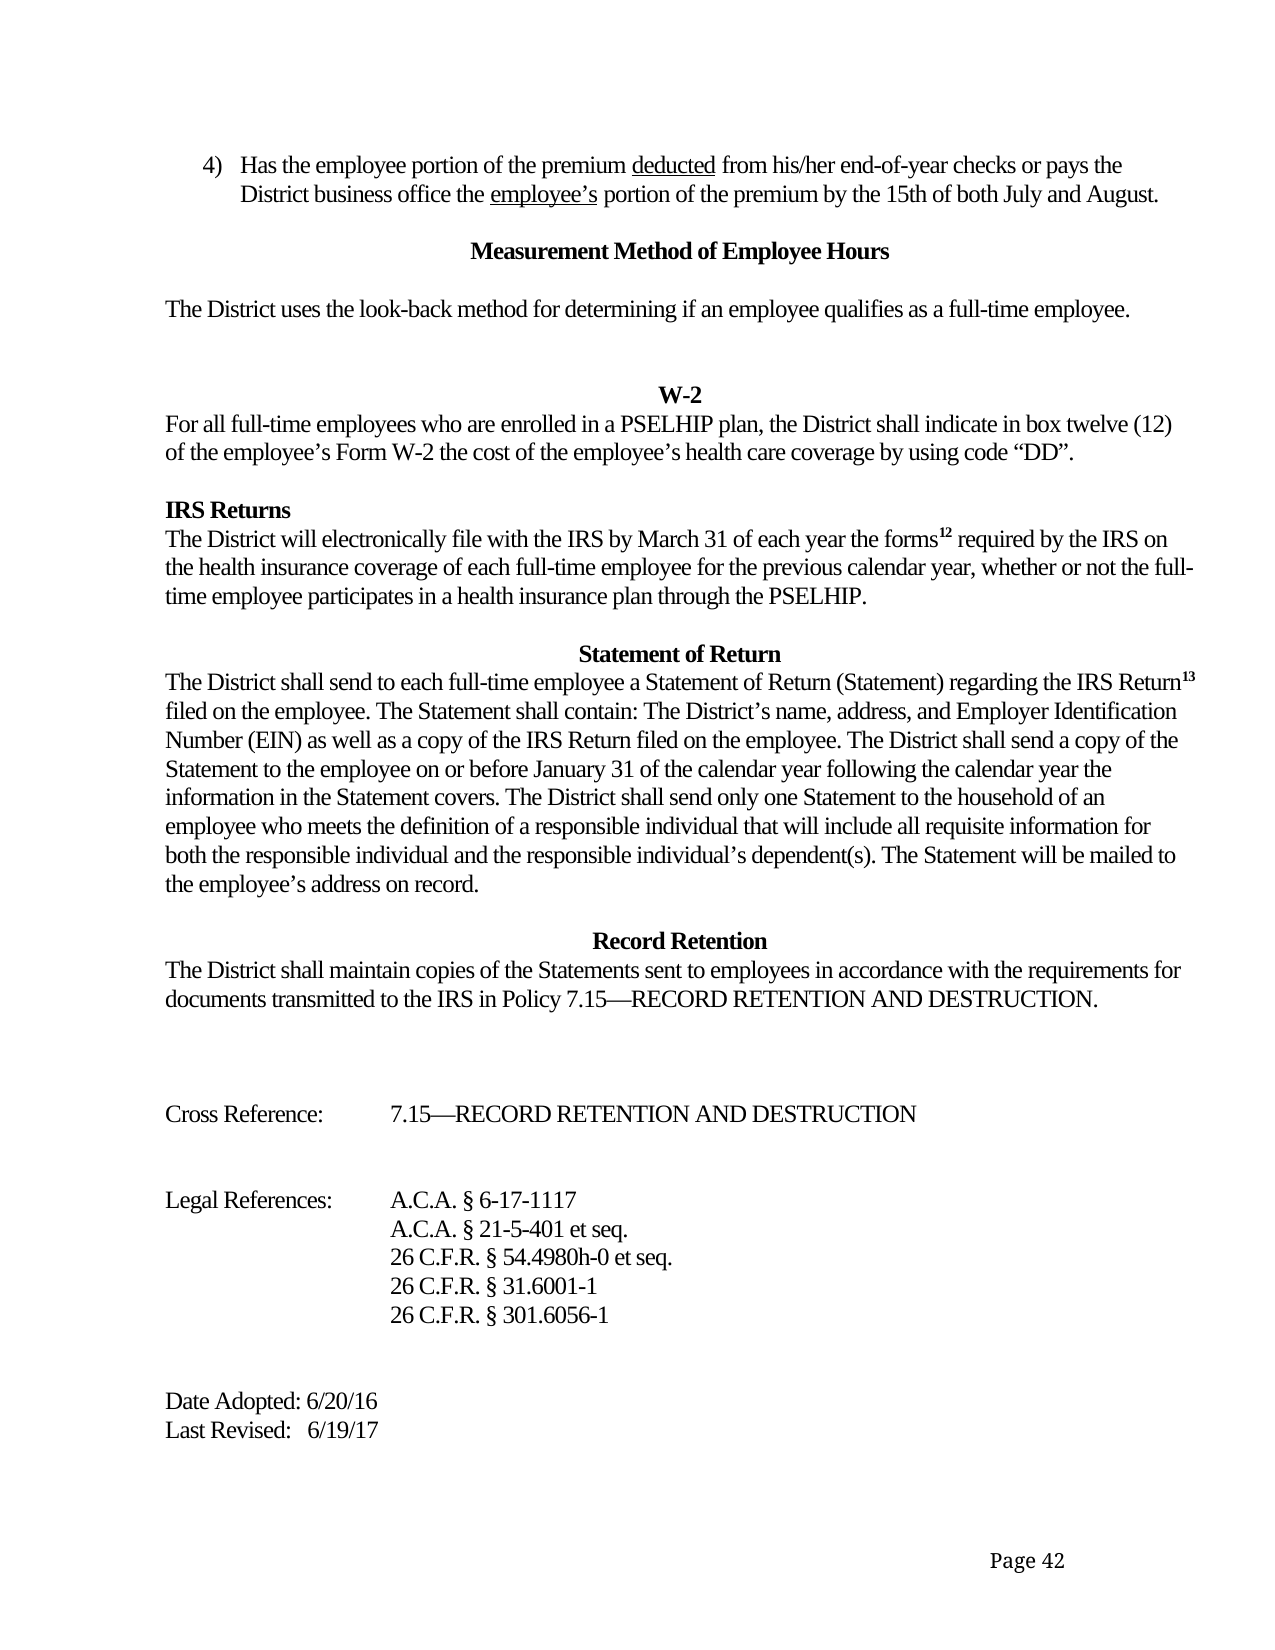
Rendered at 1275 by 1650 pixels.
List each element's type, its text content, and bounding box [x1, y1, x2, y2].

text Legal References: A.C.A. § 6-17-1117 [165, 1185, 1196, 1214]
text 26 C.F.R. § 301.6056-1 [390, 1300, 1196, 1329]
text Date Adopted: 6/20/16 [165, 1386, 1196, 1415]
text Last Revised: 6/19/17 [165, 1415, 1196, 1444]
text 26 C.F.R. § 31.6001-1 [390, 1271, 1196, 1300]
text The District shall send to each full-time employee a Statement of Return (Statement) regarding the IRS Return13 filed on the employee. The Statement shall contain: The District’s name, address, and Employer Identification Number (EIN) as well as a copy of the IRS Return filed on the employee. The District shall send a copy of the Statement to the employee on or before January 31 of the calendar year following the calendar year the information in the Statement covers. The District shall send only one Statement to the household of an employee who meets the definition of a responsible individual that will include all requisite information for both the responsible individual and the responsible individual’s dependent(s). The Statement will be mailed to the employee’s address on record. [165, 667, 1196, 897]
text IRS Returns [165, 495, 1196, 524]
list Has the employee portion of the premium deducted from his/her end-of-year checks or pays the District business office the employee’s portion of the premium by the 15th of both July and August. [202, 150, 1196, 207]
text The District will electronically file with the IRS by March 31 of each year the forms12 required by the IRS on the health insurance coverage of each full-time employee for the previous calendar year, whether or not the full-time employee participates in a health insurance plan through the PSELHIP. [165, 524, 1196, 610]
text Measurement Method of Employee Hours [165, 236, 1196, 265]
text Cross Reference: 7.15—RECORD RETENTION AND DESTRUCTION [165, 1099, 1196, 1127]
text The District shall maintain copies of the Statements sent to employees in accordance with the requirements for documents transmitted to the IRS in Policy 7.15—RECORD RETENTION AND DESTRUCTION. [165, 955, 1196, 1012]
text A.C.A. § 21-5-401 et seq. [390, 1214, 1196, 1242]
text For all full-time employees who are enrolled in a PSELHIP plan, the District shall indicate in box twelve (12) of the employee’s Form W-2 the cost of the employee’s health care coverage by using code “DD”. [165, 409, 1196, 466]
text 26 C.F.R. § 54.4980h-0 et seq. [390, 1242, 1196, 1271]
text Record Retention [165, 926, 1196, 955]
text Statement of Return [165, 639, 1196, 667]
text W-2 [165, 380, 1196, 409]
text The District uses the look-back method for determining if an employee qualifies as a full-time employee. [165, 294, 1196, 322]
